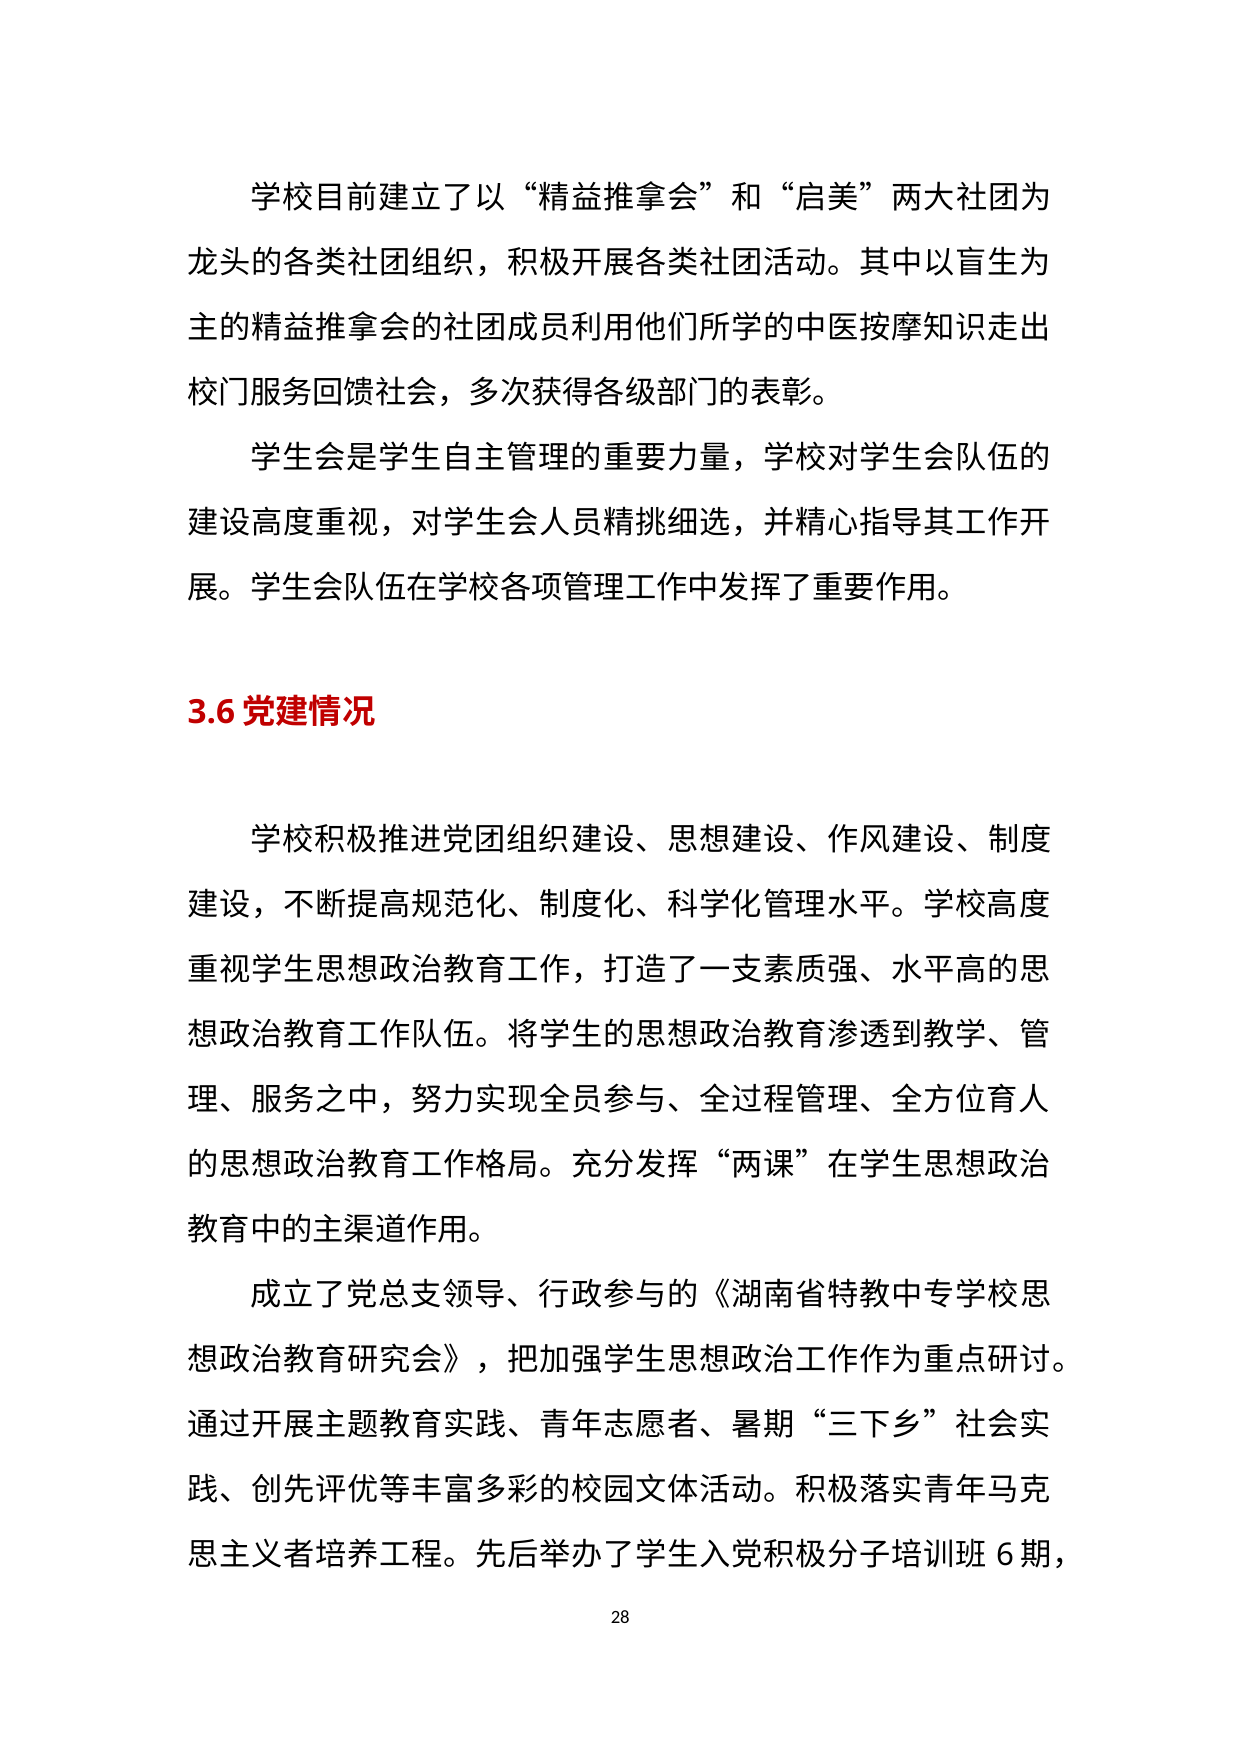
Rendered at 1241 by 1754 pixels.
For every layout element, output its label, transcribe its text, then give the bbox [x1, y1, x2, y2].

text 学校目前建立了以“精益推拿会”和“启美”两大社团为龙头的各类社团组织，积极开展各类社团活动。其中以盲生为主的精益推拿会的社团成员利用他们所学的中医按摩知识走出校门服务回馈社会，多次获得各级部门的表彰。 [187, 162, 1053, 422]
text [187, 1259, 1053, 1584]
text 学生会是学生自主管理的重要力量，学校对学生会队伍的建设高度重视，对学生会人员精挑细选，并精心指导其工作开展。学生会队伍在学校各项管理工作中发挥了重要作用。 [187, 422, 1053, 617]
text 学校积极推进党团组织建设、思想建设、作风建设、制度建设，不断提高规范化、制度化、科学化管理水平。学校高度重视学生思想政治教育工作，打造了一支素质强、水平高的思想政治教育工作队伍。将学生的思想政治教育渗透到教学、管理、服务之中，努力实现全员参与、全过程管理、全方位育人的思想政治教育工作格局。充分发挥“两课”在学生思想政治教育中的主渠道作用。 [187, 804, 1053, 1259]
subtitle 3.6党建情况 [187, 677, 1053, 742]
